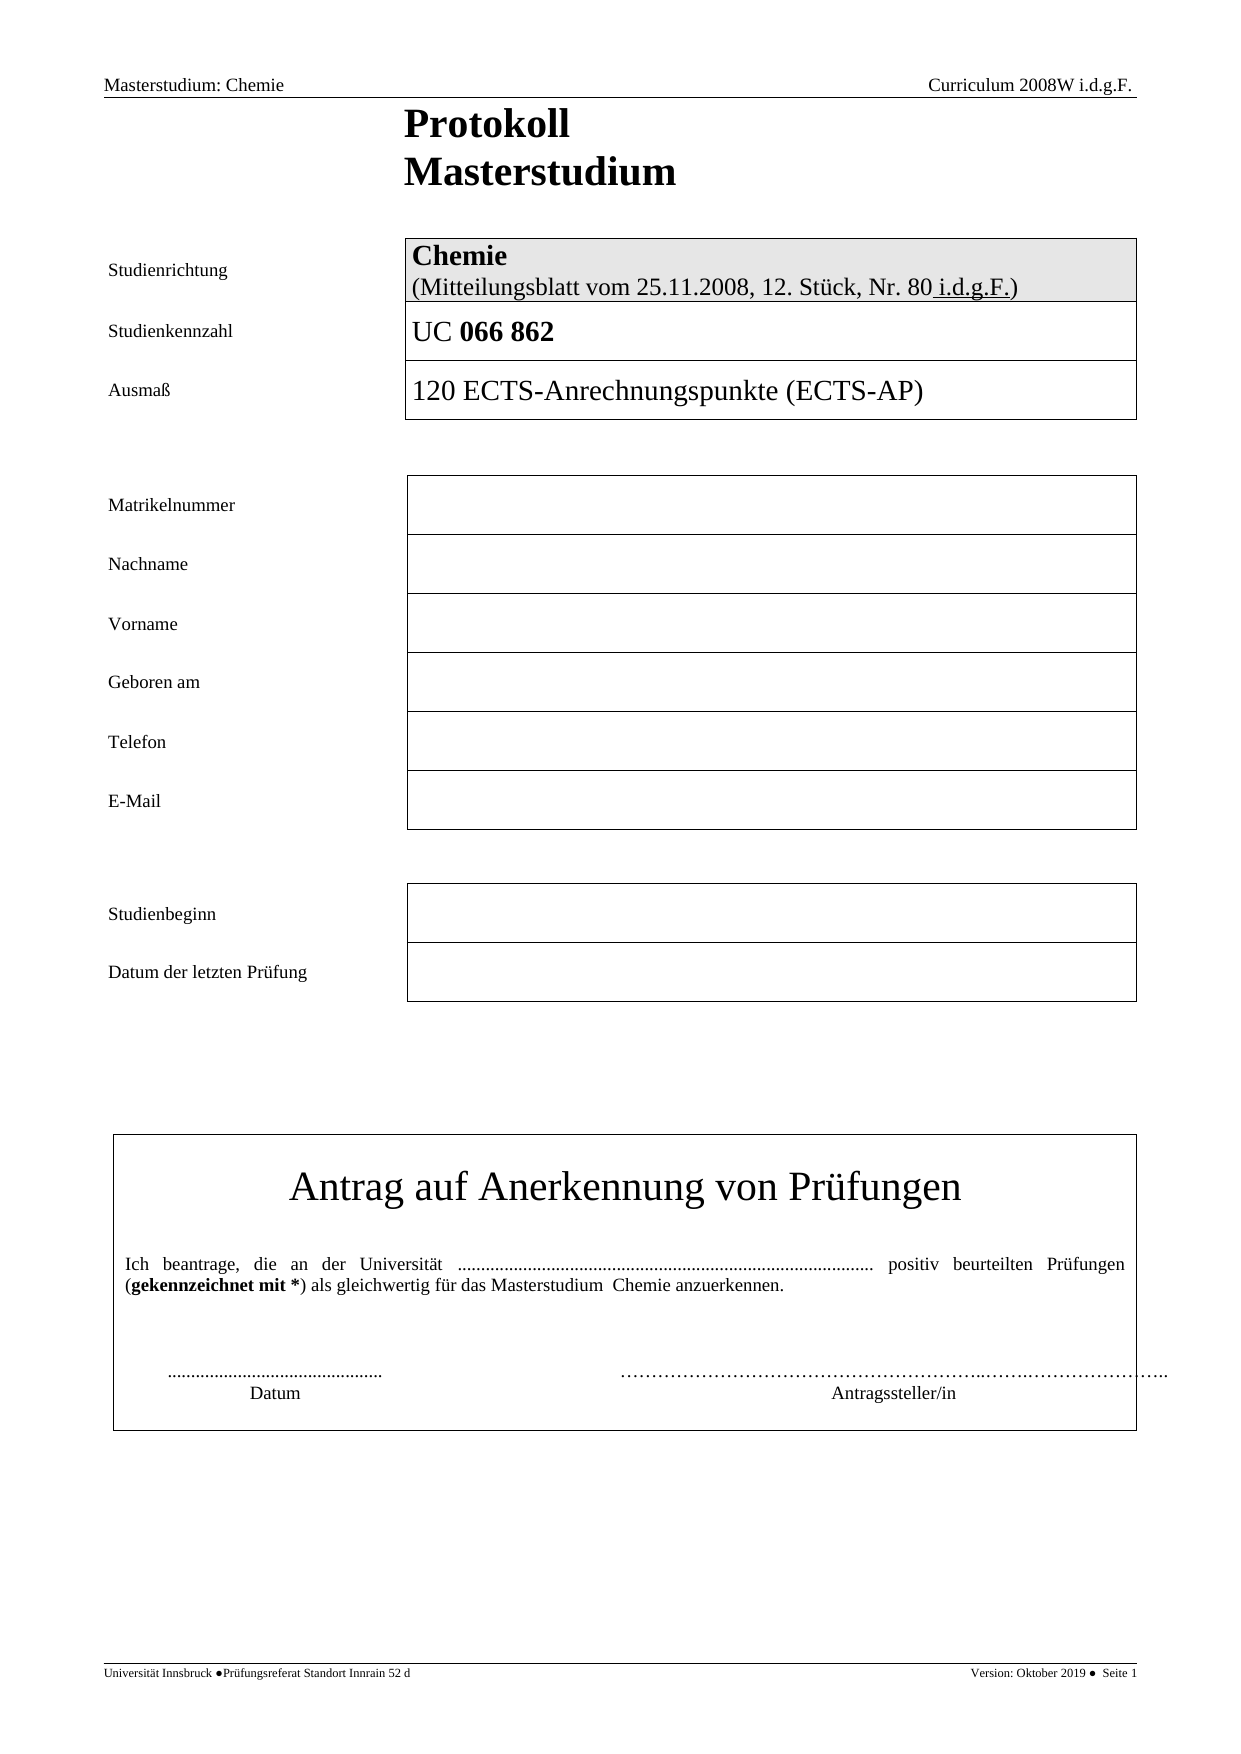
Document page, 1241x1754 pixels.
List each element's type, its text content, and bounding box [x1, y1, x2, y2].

table_header Studienbeginn [105, 883, 407, 942]
table_header [408, 884, 1136, 942]
table_cell Ausmaß [105, 360, 405, 419]
table_cell Telefon [105, 711, 407, 770]
text Masterstudium [399, 146, 1137, 194]
table_cell [408, 653, 1136, 711]
table_cell Datum der letzten Prüfung [105, 942, 407, 1001]
table_header Matrikelnummer [105, 475, 407, 534]
table_cell E-Mail [105, 770, 407, 829]
table_cell Vorname [105, 593, 407, 652]
table_header Antrag auf Anerkennung von Prüfungen Ich beantrage, die an der Universität ......................................................................................... positiv beurteilten Prüfungen (gekennzeichnet mit *) als gleichwertig für das Masterstudium Chemie anzuerkennen. .............................................. …………………………………………………..…….………………….. Datum Antragssteller/in [114, 1135, 1136, 1430]
table_cell [408, 712, 1136, 770]
table_cell UC 066 862 [406, 302, 1136, 360]
table_cell Studienkennzahl [105, 301, 405, 360]
table_cell [408, 594, 1136, 652]
table_cell [408, 535, 1136, 593]
table_cell [408, 771, 1136, 829]
table_cell [408, 943, 1136, 1001]
table_cell Geboren am [105, 652, 407, 711]
table_header [408, 476, 1136, 534]
text Protokoll [403, 98, 1137, 146]
table_header Studienrichtung [105, 238, 405, 301]
table_header Chemie (Mitteilungsblatt vom 25.11.2008, 12. Stück, Nr. 80 i.d.g.F.) [406, 239, 1136, 301]
table_cell Nachname [105, 534, 407, 593]
table_cell 120 ECTS-Anrechnungspunkte (ECTS-AP) [406, 361, 1136, 419]
